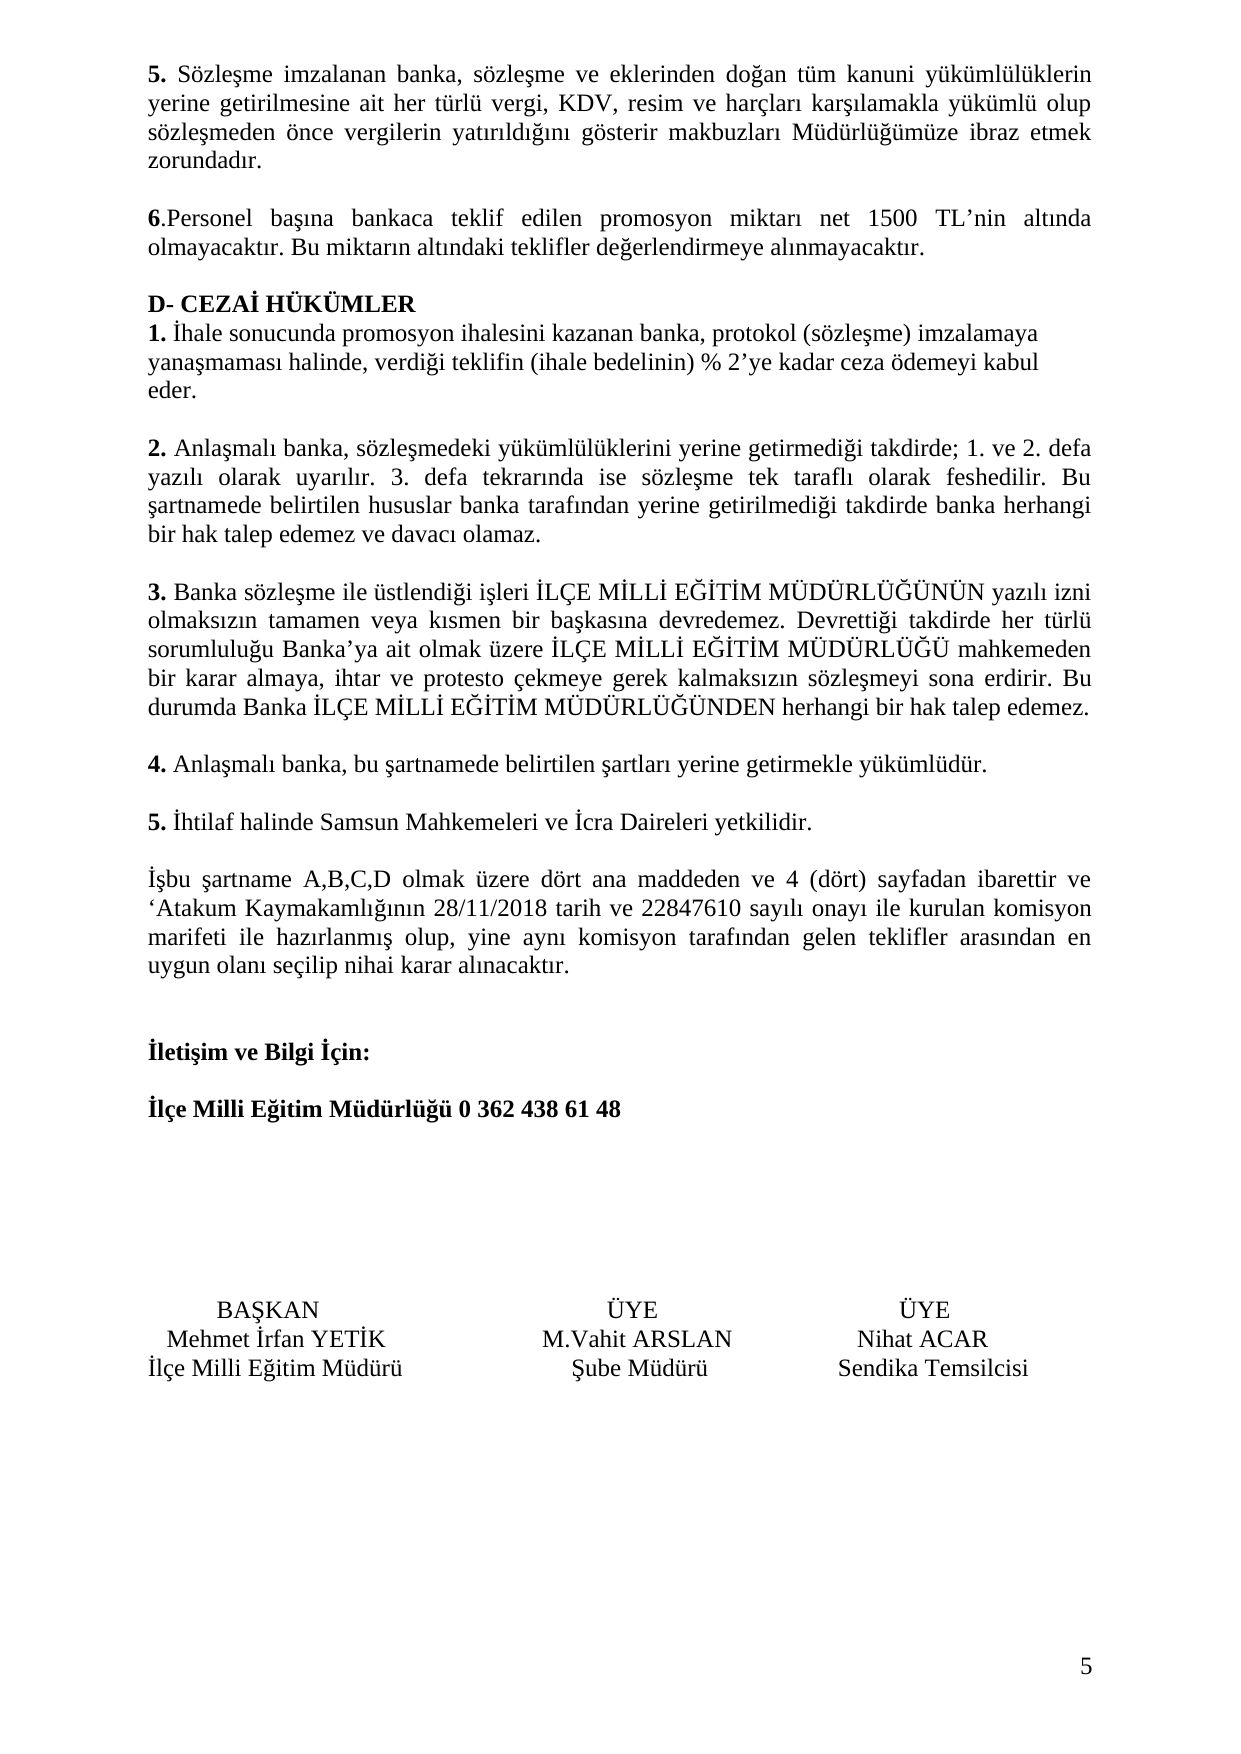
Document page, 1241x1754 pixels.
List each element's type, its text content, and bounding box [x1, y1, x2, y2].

text İşbu şartname A,B,C,D olmak üzere dört ana maddeden ve 4 (dört) sayfadan ibarettir ve ‘Atakum Kaymakamlığının 28/11/2018 tarih ve 22847610 sayılı onayı ile kurulan komisyon marifeti ile hazırlanmış olup, yine aynı komisyon tarafından gelen teklifler arasından en uygun olanı seçilip nihai karar alınacaktır. [148, 864, 1092, 979]
text İlçe Milli Eğitim Müdürü Şube Müdürü Sendika Temsilcisi [148, 1353, 1092, 1382]
text 5. İhtilaf halinde Samsun Mahkemeleri ve İcra Daireleri yetkilidir. [148, 807, 1092, 835]
text 3. Banka sözleşme ile üstlendiği işleri İLÇE MİLLİ EĞİTİM MÜDÜRLÜĞÜNÜN yazılı izni olmaksızın tamamen veya kısmen bir başkasına devredemez. Devrettiği takdirde her türlü sorumluluğu Banka’ya ait olmak üzere İLÇE MİLLİ EĞİTİM MÜDÜRLÜĞÜ mahkemeden bir karar almaya, ihtar ve protesto çekmeye gerek kalmaksızın sözleşmeyi sona erdirir. Bu durumda Banka İLÇE MİLLİ EĞİTİM MÜDÜRLÜĞÜNDEN herhangi bir hak talep edemez. [148, 577, 1092, 720]
text D- CEZAİ HÜKÜMLER [148, 289, 1092, 318]
text İletişim ve Bilgi İçin: [148, 1037, 1092, 1065]
text 4. Anlaşmalı banka, bu şartnamede belirtilen şartları yerine getirmekle yükümlüdür. [148, 749, 1092, 778]
text 1. İhale sonucunda promosyon ihalesini kazanan banka, protokol (sözleşme) imzalamaya yanaşmaması halinde, verdiği teklifin (ihale bedelinin) % 2’ye kadar ceza ödemeyi kabul eder. [148, 318, 1092, 404]
text 2. Anlaşmalı banka, sözleşmedeki yükümlülüklerini yerine getirmediği takdirde; 1. ve 2. defa yazılı olarak uyarılır. 3. defa tekrarında ise sözleşme tek taraflı olarak feshedilir. Bu şartnamede belirtilen hususlar banka tarafından yerine getirilmediği takdirde banka herhangi bir hak talep edemez ve davacı olamaz. [148, 433, 1092, 548]
text İlçe Milli Eğitim Müdürlüğü 0 362 438 61 48 [148, 1094, 1092, 1123]
text 6.Personel başına bankaca teklif edilen promosyon miktarı net 1500 TL’nin altında olmayacaktır. Bu miktarın altındaki teklifler değerlendirmeye alınmayacaktır. [148, 203, 1092, 260]
text Mehmet İrfan YETİK M.Vahit ARSLAN Nihat ACAR [148, 1324, 1092, 1353]
text BAŞKAN ÜYE ÜYE [148, 1295, 1092, 1324]
text 5. Sözleşme imzalanan banka, sözleşme ve eklerinden doğan tüm kanuni yükümlülüklerin yerine getirilmesine ait her türlü vergi, KDV, resim ve harçları karşılamakla yükümlü olup sözleşmeden önce vergilerin yatırıldığını gösterir makbuzları Müdürlüğümüze ibraz etmek zorundadır. [148, 59, 1092, 174]
